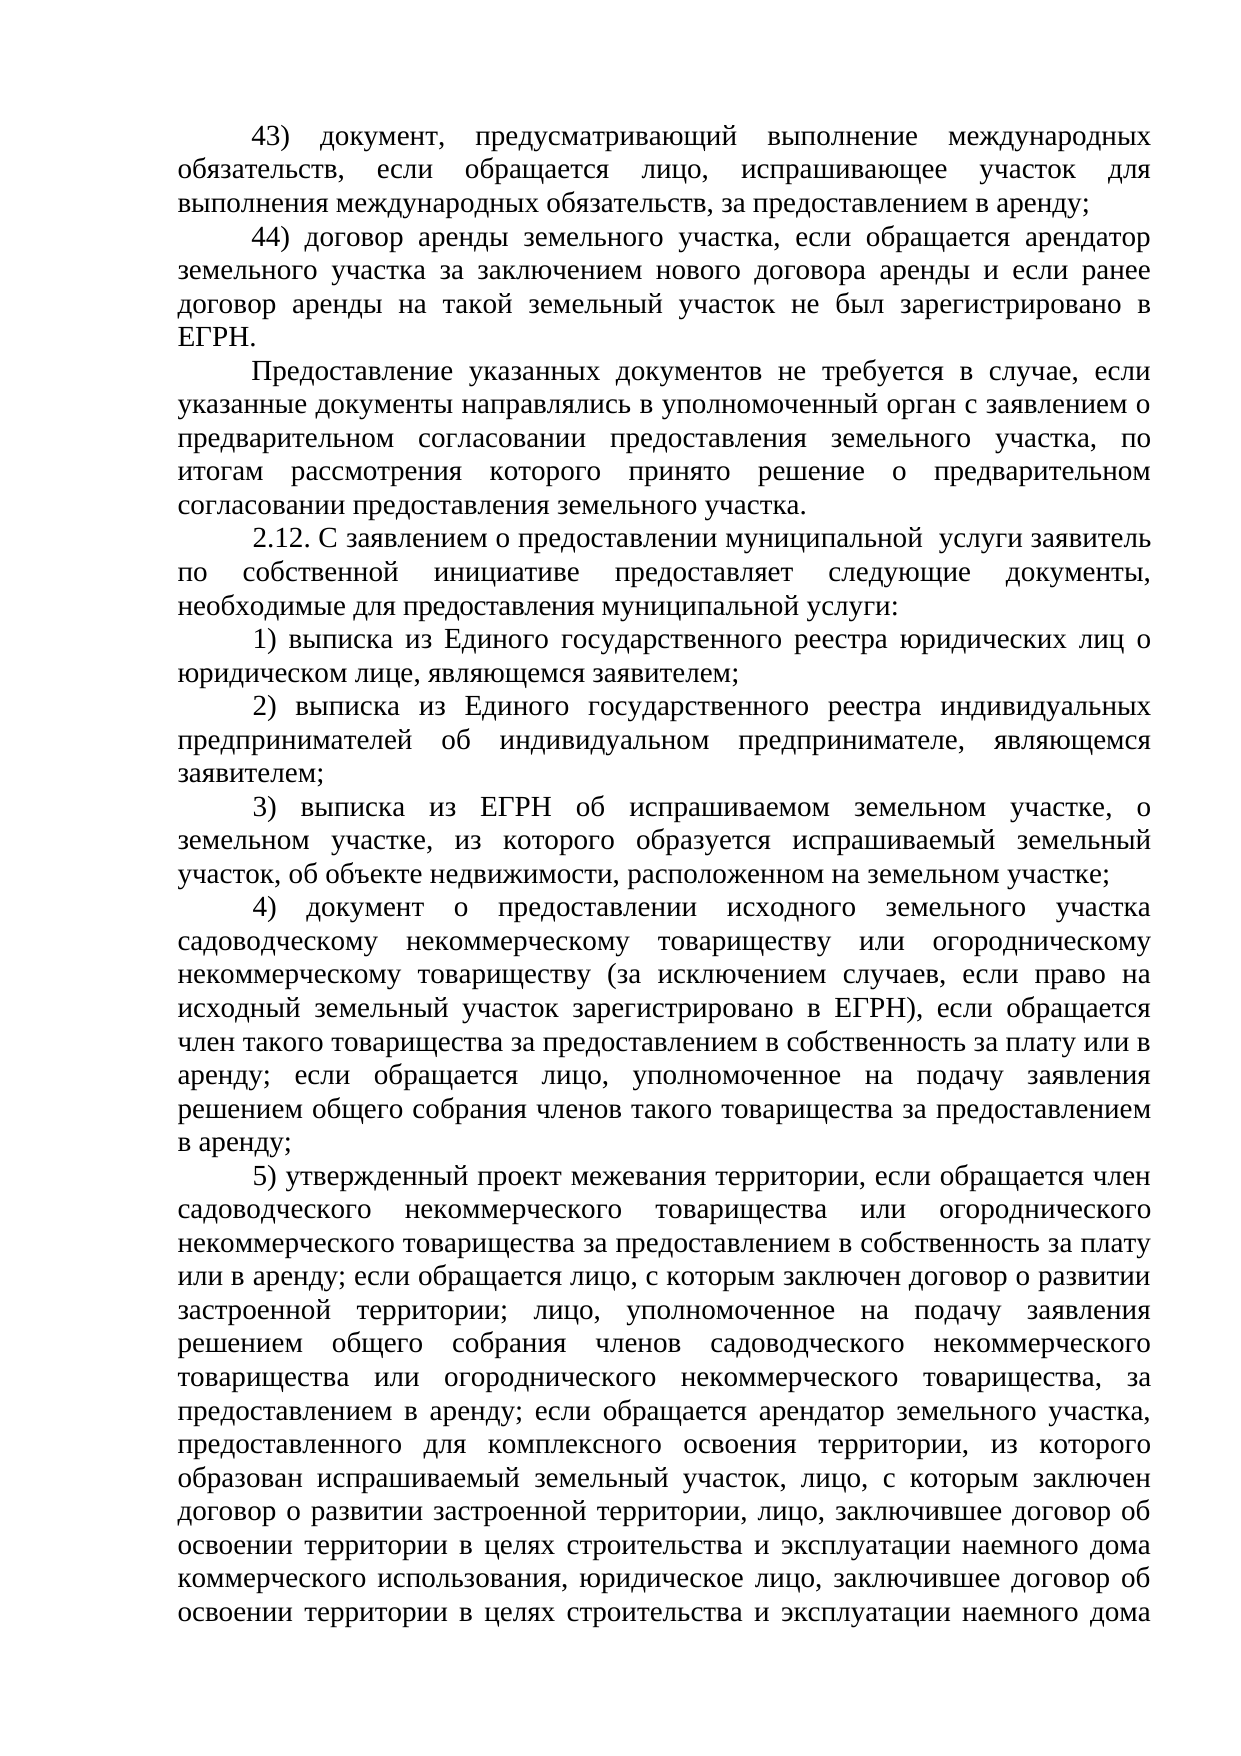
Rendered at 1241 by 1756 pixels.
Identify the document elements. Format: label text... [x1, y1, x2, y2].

text 4) документ о предоставлении исходного земельного участка садоводческому некоммерческому товариществу или огородническому некоммерческому товариществу (за исключением случаев, если право на исходный земельный участок зарегистрировано в ЕГРН), если обращается член такого товарищества за предоставлением в собственность за плату или в аренду; если обращается лицо, уполномоченное на подачу заявления решением общего собрания членов такого товарищества за предоставлением в аренду; [177, 889, 1152, 1158]
text Предоставление указанных документов не требуется в случае, если указанные документы направлялись в уполномоченный орган с заявлением о предварительном согласовании предоставления земельного участка, по итогам рассмотрения которого принято решение о предварительном согласовании предоставления земельного участка. [177, 353, 1152, 521]
text 1) выписка из Единого государственного реестра юридических лиц о юридическом лице, являющемся заявителем; [177, 621, 1152, 688]
text 2.12. С заявлением о предоставлении муниципальной услуги заявитель по собственной инициативе предоставляет следующие документы, необходимые для предоставления муниципальной услуги: [177, 521, 1152, 621]
text 43) документ, предусматривающий выполнение международных обязательств, если обращается лицо, испрашивающее участок для выполнения международных обязательств, за предоставлением в аренду; [177, 118, 1152, 219]
text 2) выписка из Единого государственного реестра индивидуальных предпринимателей об индивидуальном предпринимателе, являющемся заявителем; [177, 688, 1152, 789]
text 44) договор аренды земельного участка, если обращается арендатор земельного участка за заключением нового договора аренды и если ранее договор аренды на такой земельный участок не был зарегистрировано в ЕГРН. [177, 219, 1152, 353]
text 3) выписка из ЕГРН об испрашиваемом земельном участке, о земельном участке, из которого образуется испрашиваемый земельный участок, об объекте недвижимости, расположенном на земельном участке; [177, 789, 1152, 889]
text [177, 1158, 1152, 1627]
